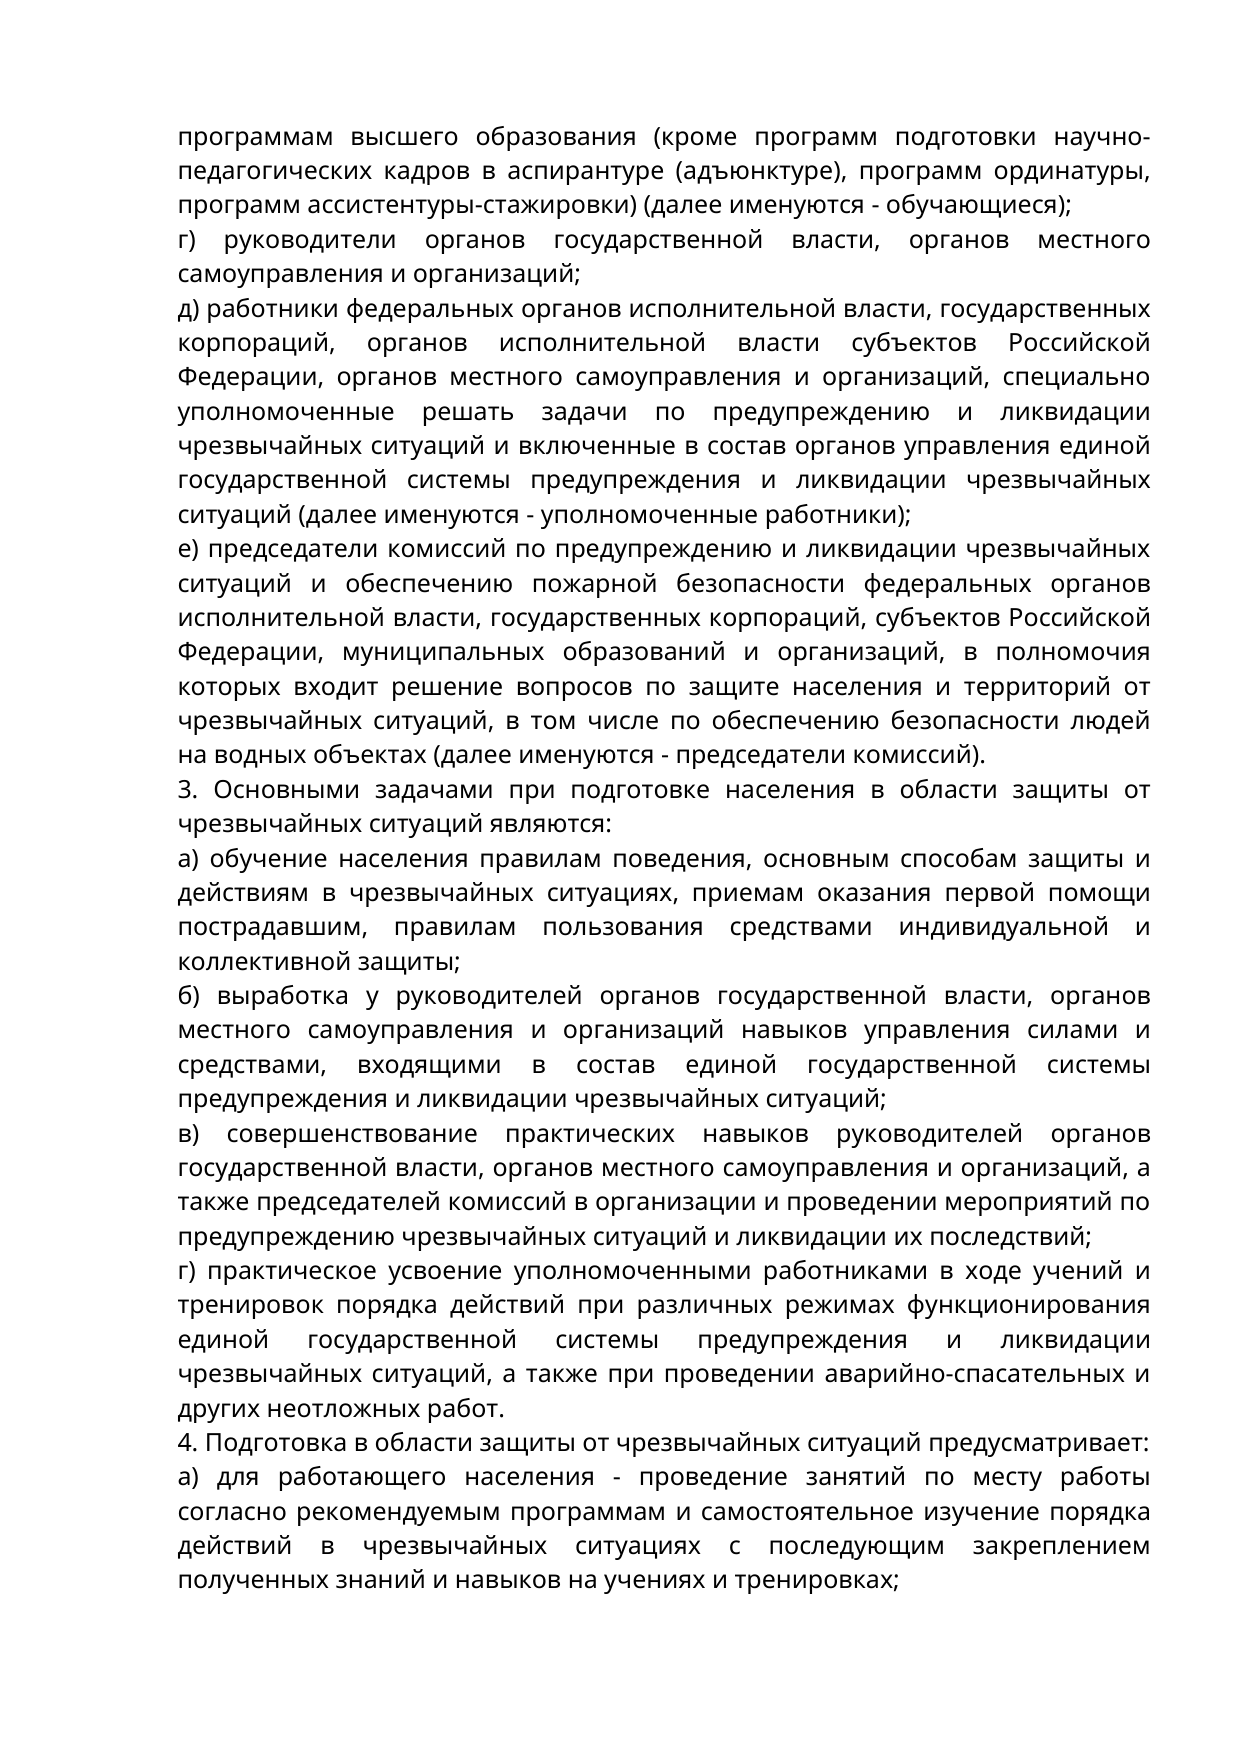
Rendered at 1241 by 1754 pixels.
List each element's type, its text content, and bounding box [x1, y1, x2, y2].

text а) обучение населения правилам поведения, основным способам защиты и действиям в чрезвычайных ситуациях, приемам оказания первой помощи пострадавшим, правилам пользования средствами индивидуальной и коллективной защиты; [177, 840, 1152, 977]
text 3. Основными задачами при подготовке населения в области защиты от чрезвычайных ситуаций являются: [177, 771, 1152, 840]
text д) работники федеральных органов исполнительной власти, государственных корпораций, органов исполнительной власти субъектов Российской Федерации, органов местного самоуправления и организаций, специально уполномоченные решать задачи по предупреждению и ликвидации чрезвычайных ситуаций и включенные в состав органов управления единой государственной системы предупреждения и ликвидации чрезвычайных ситуаций (далее именуются - уполномоченные работники); [177, 290, 1152, 531]
text г) практическое усвоение уполномоченными работниками в ходе учений и тренировок порядка действий при различных режимах функционирования единой государственной системы предупреждения и ликвидации чрезвычайных ситуаций, а также при проведении аварийно-спасательных и других неотложных работ. [177, 1252, 1152, 1424]
text е) председатели комиссий по предупреждению и ликвидации чрезвычайных ситуаций и обеспечению пожарной безопасности федеральных органов исполнительной власти, государственных корпораций, субъектов Российской Федерации, муниципальных образований и организаций, в полномочия которых входит решение вопросов по защите населения и территорий от чрезвычайных ситуаций, в том числе по обеспечению безопасности людей на водных объектах (далее именуются - председатели комиссий). [177, 531, 1152, 771]
text 4. Подготовка в области защиты от чрезвычайных ситуаций предусматривает: [177, 1424, 1152, 1459]
text б) выработка у руководителей органов государственной власти, органов местного самоуправления и организаций навыков управления силами и средствами, входящими в состав единой государственной системы предупреждения и ликвидации чрезвычайных ситуаций; [177, 977, 1152, 1115]
text г) руководители органов государственной власти, органов местного самоуправления и организаций; [177, 221, 1152, 290]
text а) для работающего населения - проведение занятий по месту работы согласно рекомендуемым программам и самостоятельное изучение порядка действий в чрезвычайных ситуациях с последующим закреплением полученных знаний и навыков на учениях и тренировках; [177, 1459, 1152, 1596]
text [177, 118, 1152, 221]
text в) совершенствование практических навыков руководителей органов государственной власти, органов местного самоуправления и организаций, а также председателей комиссий в организации и проведении мероприятий по предупреждению чрезвычайных ситуаций и ликвидации их последствий; [177, 1115, 1152, 1252]
